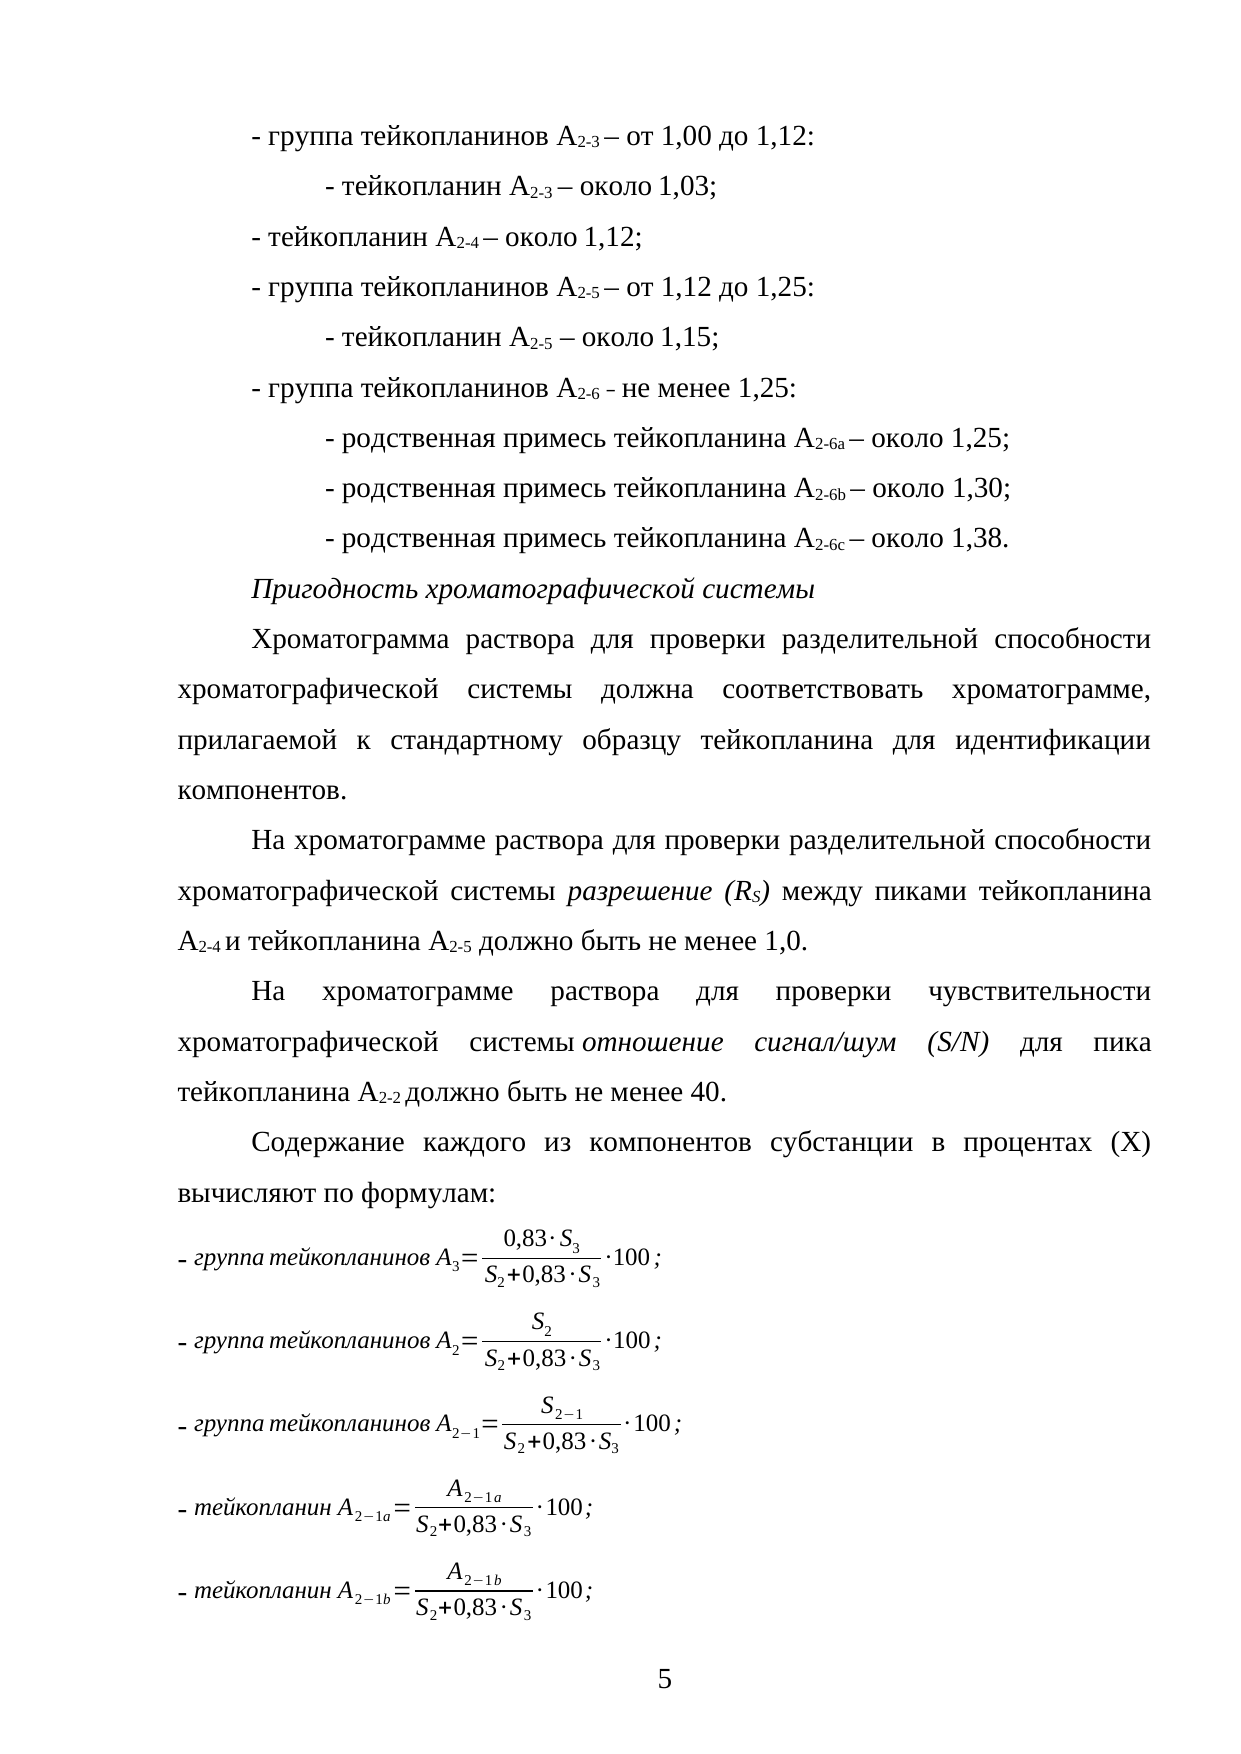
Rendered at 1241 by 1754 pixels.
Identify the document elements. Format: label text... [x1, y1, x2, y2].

text - родственная примесь тейкопланина А2-6c – около 1,38. [177, 521, 1152, 554]
text - [177, 1474, 1152, 1541]
text - родственная примесь тейкопланина А2-6b – около 1,30; [177, 470, 1152, 504]
text Хроматограмма раствора для проверки разделительной способности хроматографической системы должна соответствовать хроматограмме, прилагаемой к стандартному образцу тейкопланина для идентификации компонентов. [177, 621, 1152, 806]
text Содержание каждого из компонентов субстанции в процентах (Х) вычисляют по формулам: [177, 1124, 1152, 1208]
text - группа тейкопланинов А2-6 – не менее 1,25: [177, 370, 1152, 403]
text - [177, 1225, 1152, 1291]
text - тейкопланин А2-4 – около 1,12; [177, 219, 1152, 252]
text - [177, 1557, 1152, 1624]
text - [177, 1308, 1152, 1374]
text - группа тейкопланинов А2-5 – от 1,12 до 1,25: [177, 269, 1152, 303]
text На хроматограмме раствора для проверки разделительной способности хроматографической системы разрешение (RS) между пиками тейкопланина А2-4 и тейкопланина А2-5 должно быть не менее 1,0. [177, 822, 1152, 957]
text - [177, 1391, 1152, 1458]
text - тейкопланин А2-5 – около 1,15; [177, 319, 1152, 353]
text - родственная примесь тейкопланина А2-6а – около 1,25; [177, 420, 1152, 453]
text - тейкопланин А2-3 – около 1,03; [177, 168, 1152, 202]
text Пригодность хроматографической системы [177, 571, 1152, 604]
text - группа тейкопланинов А2-3 – от 1,00 до 1,12: [177, 118, 1152, 152]
text На хроматограмме раствора для проверки чувствительности хроматографической системы отношение сигнал/шум (S/N) для пика тейкопланина А2-2 должно быть не менее 40. [177, 973, 1152, 1108]
